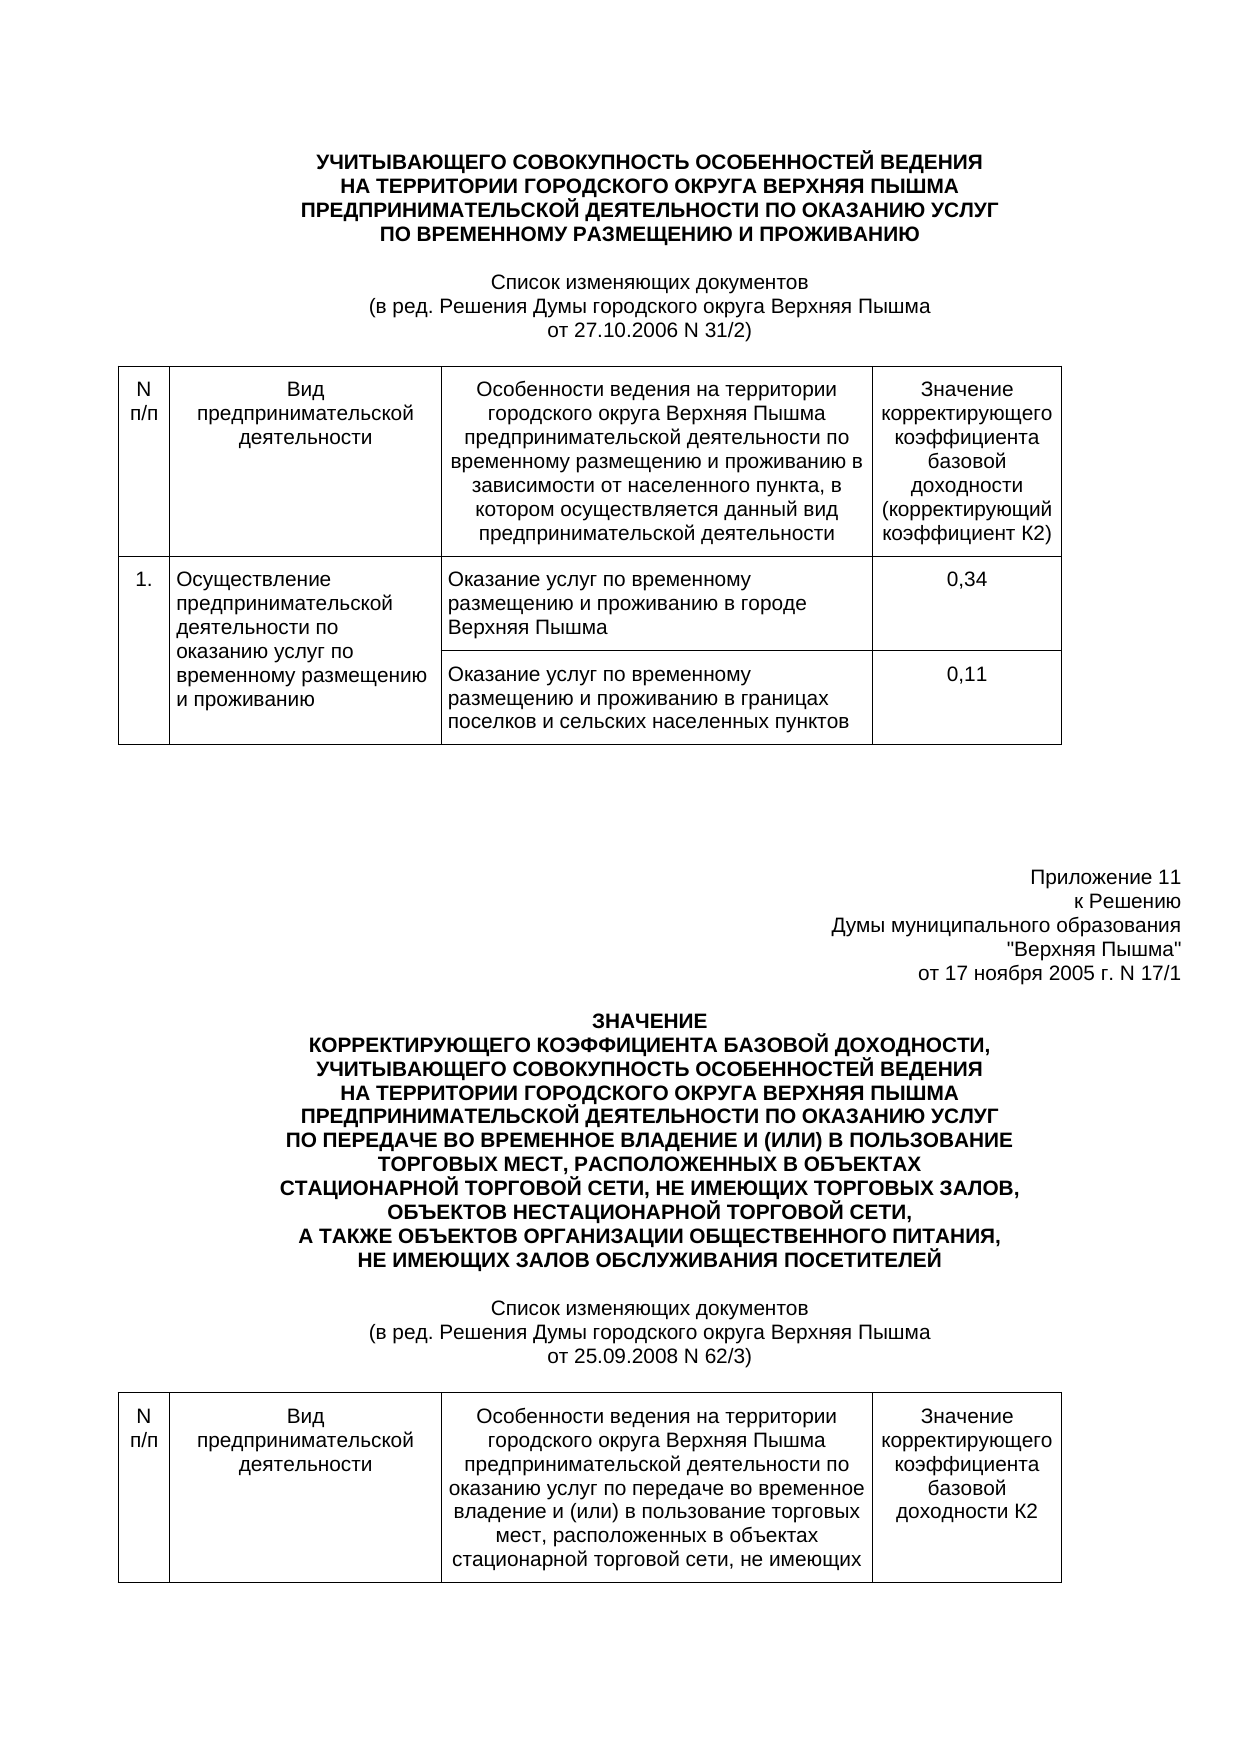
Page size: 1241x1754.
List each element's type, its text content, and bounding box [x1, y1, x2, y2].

text Приложение 11 [118, 865, 1181, 889]
text от 27.10.2006 N 31/2) [118, 318, 1181, 342]
table_header N п/п [119, 367, 169, 556]
text "Верхняя Пышма" [118, 937, 1181, 961]
table_cell Оказание услуг по временному размещению и проживанию в границах поселков и сельских населенных пунктов [442, 651, 872, 744]
text Список изменяющих документов [118, 1296, 1181, 1320]
table_header Особенности ведения на территории городского округа Верхняя Пышма предпринимательской деятельности по временному размещению и проживанию в зависимости от населенного пункта, в котором осуществляется данный вид предпринимательской деятельности [442, 367, 872, 556]
title СТАЦИОНАРНОЙ ТОРГОВОЙ СЕТИ, НЕ ИМЕЮЩИХ ТОРГОВЫХ ЗАЛОВ, [118, 1176, 1181, 1200]
title ЗНАЧЕНИЕ [118, 1008, 1181, 1032]
title НА ТЕРРИТОРИИ ГОРОДСКОГО ОКРУГА ВЕРХНЯЯ ПЫШМА [118, 174, 1181, 198]
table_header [442, 1393, 872, 1582]
title ПРЕДПРИНИМАТЕЛЬСКОЙ ДЕЯТЕЛЬНОСТИ ПО ОКАЗАНИЮ УСЛУГ [118, 198, 1181, 222]
title УЧИТЫВАЮЩЕГО СОВОКУПНОСТЬ ОСОБЕННОСТЕЙ ВЕДЕНИЯ [118, 1056, 1181, 1080]
title ПРЕДПРИНИМАТЕЛЬСКОЙ ДЕЯТЕЛЬНОСТИ ПО ОКАЗАНИЮ УСЛУГ [118, 1104, 1181, 1128]
title ПО ПЕРЕДАЧЕ ВО ВРЕМЕННОЕ ВЛАДЕНИЕ И (ИЛИ) В ПОЛЬЗОВАНИЕ [118, 1128, 1181, 1152]
table_header Значение корректирующего коэффициента базовой доходности (корректирующий коэффициент К2) [873, 367, 1061, 556]
title А ТАКЖЕ ОБЪЕКТОВ ОРГАНИЗАЦИИ ОБЩЕСТВЕННОГО ПИТАНИЯ, [118, 1224, 1181, 1248]
title ОБЪЕКТОВ НЕСТАЦИОНАРНОЙ ТОРГОВОЙ СЕТИ, [118, 1200, 1181, 1224]
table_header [170, 1393, 441, 1582]
text Думы муниципального образования [118, 913, 1181, 937]
table_cell 0,34 [873, 557, 1061, 650]
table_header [873, 1393, 1061, 1582]
text (в ред. Решения Думы городского округа Верхняя Пышма [118, 1320, 1181, 1344]
text к Решению [118, 889, 1181, 913]
table_cell Оказание услуг по временному размещению и проживанию в городе Верхняя Пышма [442, 557, 872, 650]
title УЧИТЫВАЮЩЕГО СОВОКУПНОСТЬ ОСОБЕННОСТЕЙ ВЕДЕНИЯ [118, 150, 1181, 174]
title ТОРГОВЫХ МЕСТ, РАСПОЛОЖЕННЫХ В ОБЪЕКТАХ [118, 1152, 1181, 1176]
text Список изменяющих документов [118, 270, 1181, 294]
table_cell 1. [119, 557, 169, 744]
text (в ред. Решения Думы городского округа Верхняя Пышма [118, 294, 1181, 318]
title КОРРЕКТИРУЮЩЕГО КОЭФФИЦИЕНТА БАЗОВОЙ ДОХОДНОСТИ, [118, 1032, 1181, 1056]
title ПО ВРЕМЕННОМУ РАЗМЕЩЕНИЮ И ПРОЖИВАНИЮ [118, 222, 1181, 246]
title НА ТЕРРИТОРИИ ГОРОДСКОГО ОКРУГА ВЕРХНЯЯ ПЫШМА [118, 1080, 1181, 1104]
title НЕ ИМЕЮЩИХ ЗАЛОВ ОБСЛУЖИВАНИЯ ПОСЕТИТЕЛЕЙ [118, 1248, 1181, 1272]
table_cell 0,11 [873, 651, 1061, 744]
table_header N п/п [119, 1393, 169, 1582]
text от 17 ноября 2005 г. N 17/1 [118, 961, 1181, 984]
text от 25.09.2008 N 62/3) [118, 1344, 1181, 1368]
table_cell Осуществление предпринимательской деятельности по оказанию услуг по временному размещению и проживанию [170, 557, 441, 744]
table_header Вид предпринимательской деятельности [170, 367, 441, 556]
